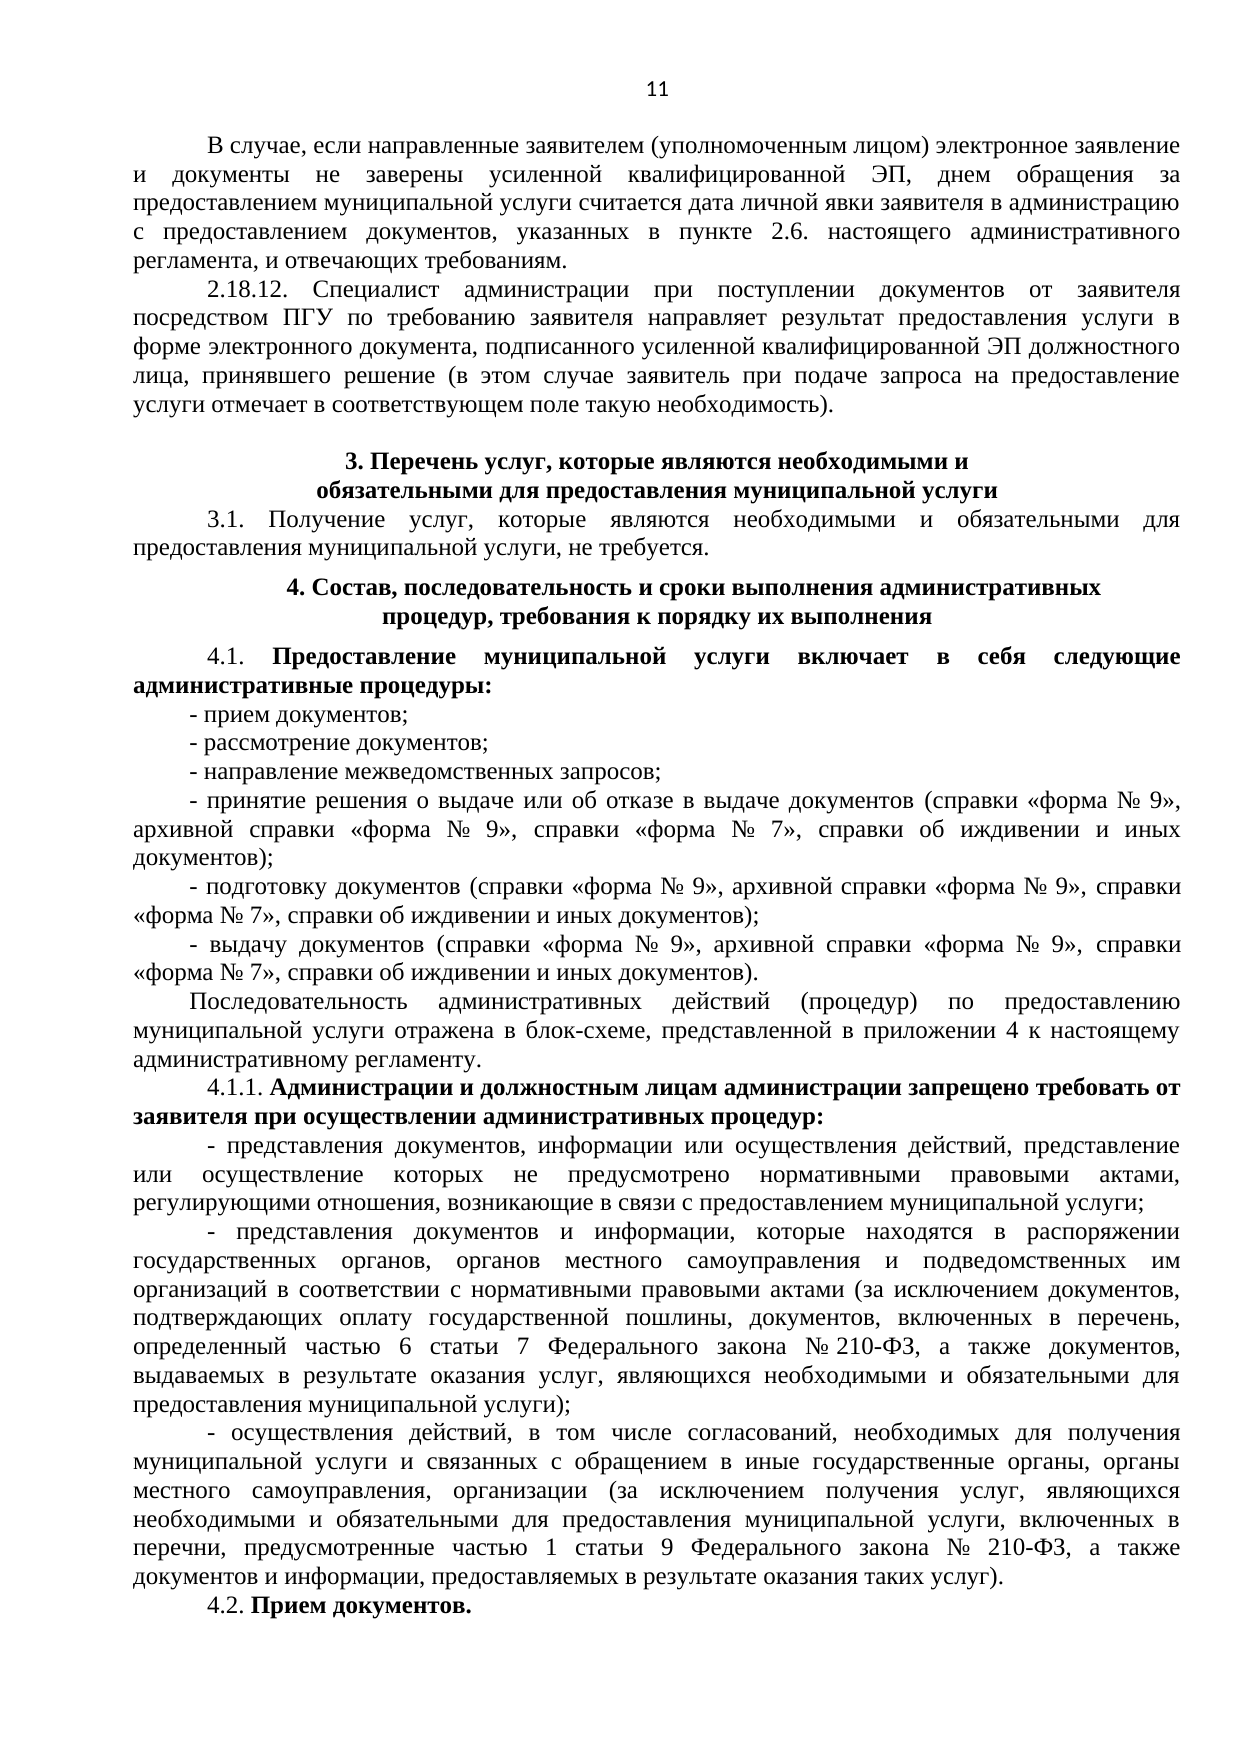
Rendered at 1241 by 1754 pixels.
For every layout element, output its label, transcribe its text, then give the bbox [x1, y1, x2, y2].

text 3.1. Получение услуг, которые являются необходимыми и обязательными для предоставления муниципальной услуги, не требуется. [133, 504, 1181, 561]
text 4. Состав, последовательность и сроки выполнения административных процедур, требования к порядку их выполнения [133, 572, 1181, 630]
text - принятие решения о выдаче или об отказе в выдаче документов (справки «форма № 9», архивной справки «форма № 9», справки «форма № 7», справки об иждивении и иных документов); [133, 785, 1181, 871]
text 4.1. Предоставление муниципальной услуги включает в себя следующие административные процедуры: [133, 641, 1181, 699]
text - осуществления действий, в том числе согласований, необходимых для получения муниципальной услуги и связанных с обращением в иные государственные органы, органы местного самоуправления, организации (за исключением получения услуг, являющихся необходимыми и обязательными для предоставления муниципальной услуги, включенных в перечни, предусмотренные частью 1 статьи 9 Федерального закона № 210-ФЗ, а также документов и информации, предоставляемых в результате оказания таких услуг). [133, 1417, 1181, 1590]
text - представления документов и информации, которые находятся в распоряжении государственных органов, органов местного самоуправления и подведомственных им организаций в соответствии с нормативными правовыми актами (за исключением документов, подтверждающих оплату государственной пошлины, документов, включенных в перечень, определенный частью 6 статьи 7 Федерального закона № 210-ФЗ, а также документов, выдаваемых в результате оказания услуг, являющихся необходимыми и обязательными для предоставления муниципальной услуги); [133, 1216, 1181, 1417]
text 3. Перечень услуг, которые являются необходимыми и [133, 446, 1181, 475]
text 4.2. Прием документов. [133, 1590, 1181, 1619]
text 2.18.12. Специалист администрации при поступлении документов от заявителя посредством ПГУ по требованию заявителя направляет результат предоставления услуги в форме электронного документа, подписанного усиленной квалифицированной ЭП должностного лица, принявшего решение (в этом случае заявитель при подаче запроса на предоставление услуги отмечает в соответствующем поле такую необходимость). [133, 274, 1181, 417]
text - подготовку документов (справки «форма № 9», архивной справки «форма № 9», справки «форма № 7», справки об иждивении и иных документов); [133, 871, 1181, 929]
text 4.1.1. Администрации и должностным лицам администрации запрещено требовать от заявителя при осуществлении административных процедур: [133, 1072, 1181, 1130]
text обязательными для предоставления муниципальной услуги [133, 475, 1181, 504]
text - прием документов; [133, 699, 1181, 727]
text В случае, если направленные заявителем (уполномоченным лицом) электронное заявление и документы не заверены усиленной квалифицированной ЭП, днем обращения за предоставлением муниципальной услуги считается дата личной явки заявителя в администрацию с предоставлением документов, указанных в пункте 2.6. настоящего административного регламента, и отвечающих требованиям. [133, 130, 1181, 274]
text - выдачу документов (справки «форма № 9», архивной справки «форма № 9», справки «форма № 7», справки об иждивении и иных документов). [133, 929, 1181, 986]
text - направление межведомственных запросов; [133, 756, 1181, 785]
text Последовательность административных действий (процедур) по предоставлению муниципальной услуги отражена в блок-схеме, представленной в приложении 4 к настоящему административному регламенту. [133, 986, 1181, 1072]
text - рассмотрение документов; [133, 727, 1181, 756]
text - представления документов, информации или осуществления действий, представление или осуществление которых не предусмотрено нормативными правовыми актами, регулирующими отношения, возникающие в связи с предоставлением муниципальной услуги; [133, 1130, 1181, 1216]
